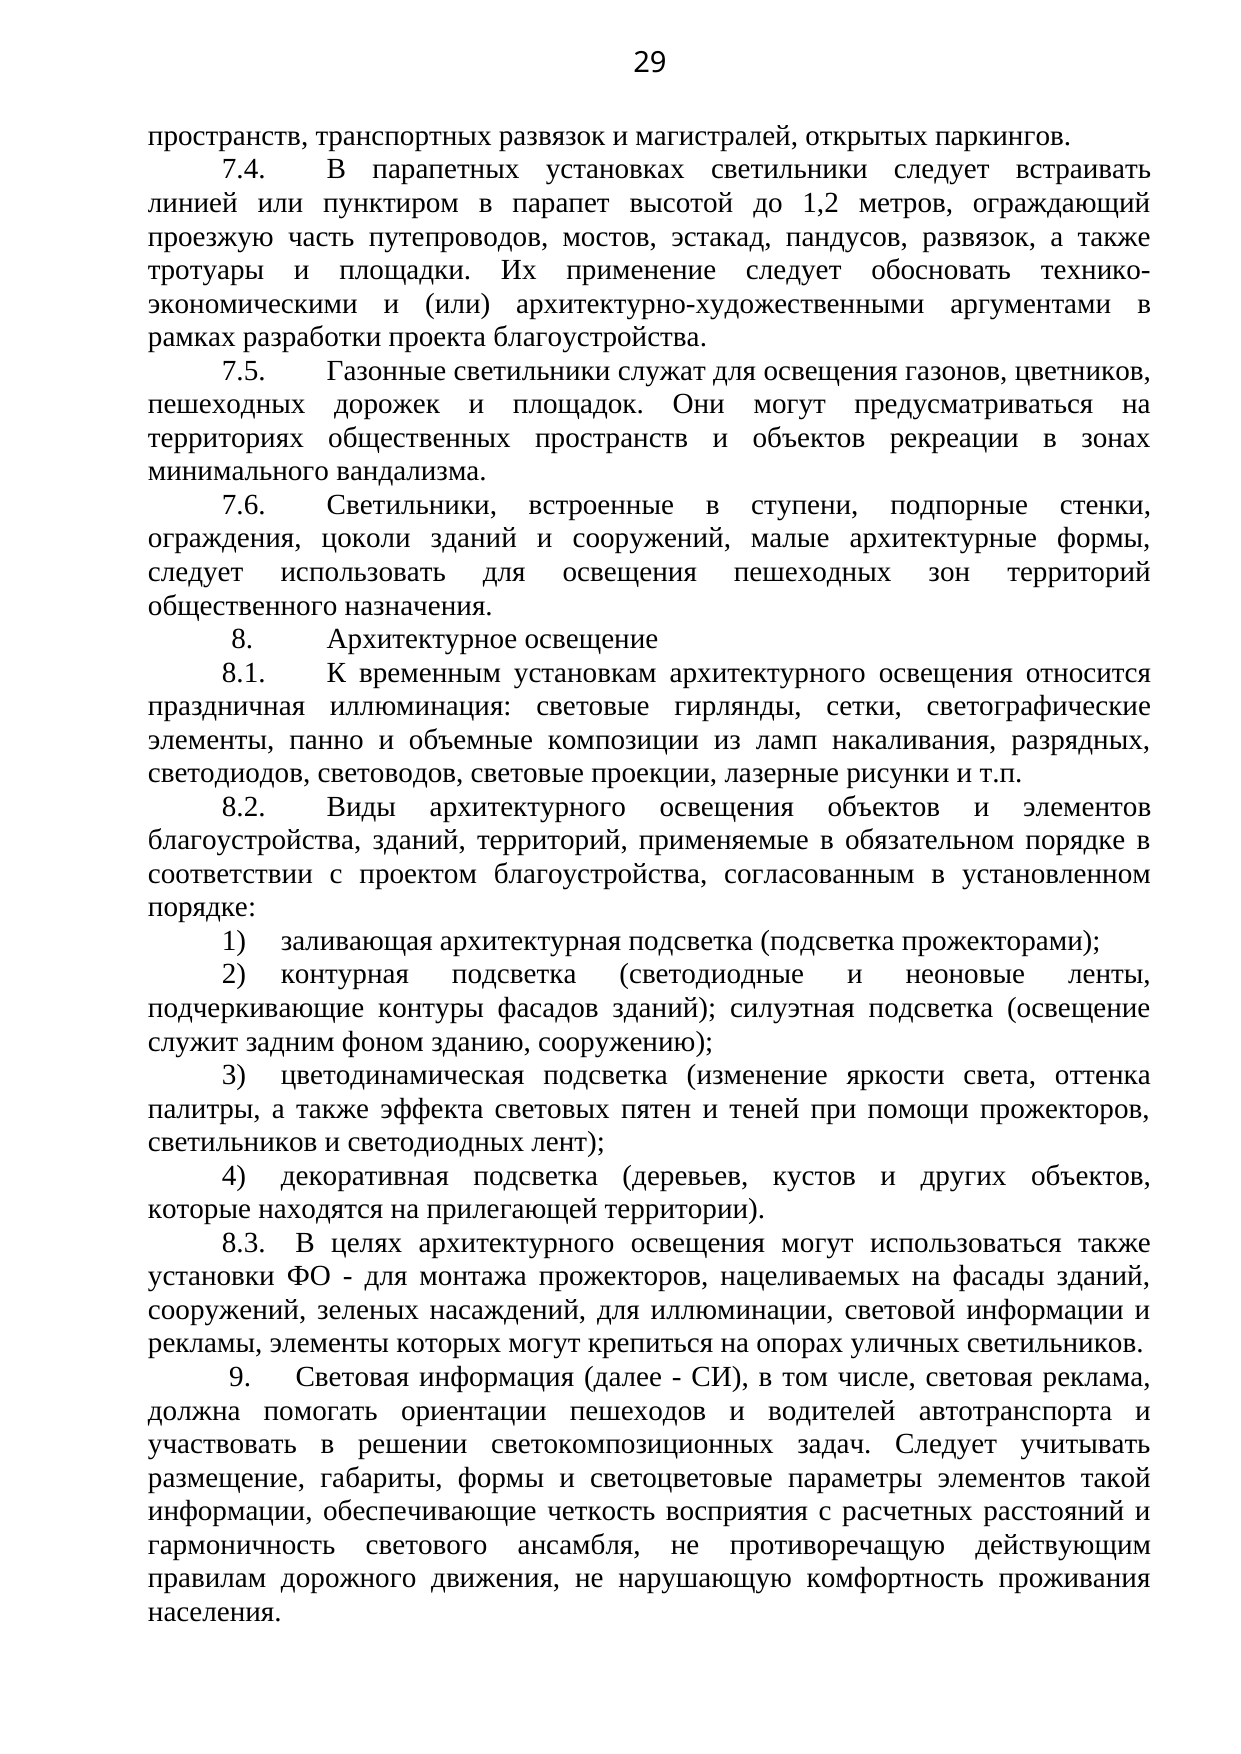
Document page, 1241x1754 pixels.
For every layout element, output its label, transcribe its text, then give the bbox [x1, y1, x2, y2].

list Светильники, встроенные в ступени, подпорные стенки, ограждения, цоколи зданий и сооружений, малые архитектурные формы, следует использовать для освещения пешеходных зон территорий общественного назначения. [148, 487, 1152, 621]
list В целях архитектурного освещения могут использоваться также установки ФО - для монтажа прожекторов, нацеливаемых на фасады зданий, сооружений, зеленых насаждений, для иллюминации, световой информации и рекламы, элементы которых могут крепиться на опорах уличных светильников. [148, 1225, 1152, 1359]
list В парапетных установках светильники следует встраивать линией или пунктиром в парапет высотой до 1,2 метров, ограждающий проезжую часть путепроводов, мостов, эстакад, пандусов, развязок, а также тротуары и площадки. Их применение следует обосновать технико-экономическими и (или) архитектурно-художественными аргументами в рамках разработки проекта благоустройства. [148, 152, 1152, 353]
list Архитектурное освещение [148, 621, 1152, 655]
list К временным установкам архитектурного освещения относится праздничная иллюминация: световые гирлянды, сетки, светографические элементы, панно и объемные композиции из ламп накаливания, разрядных, светодиодов, световодов, световые проекции, лазерные рисунки и т.п. [148, 655, 1152, 789]
list Виды архитектурного освещения объектов и элементов благоустройства, зданий, территорий, применяемые в обязательном порядке в соответствии с проектом благоустройства, согласованным в установленном порядке: [148, 789, 1152, 923]
list заливающая архитектурная подсветка (подсветка прожекторами); [148, 923, 1152, 957]
list декоративная подсветка (деревьев, кустов и других объектов, которые находятся на прилегающей территории). [148, 1158, 1152, 1225]
list цветодинамическая подсветка (изменение яркости света, оттенка палитры, а также эффекта световых пятен и теней при помощи прожекторов, светильников и светодиодных лент); [148, 1057, 1152, 1158]
list Газонные светильники служат для освещения газонов, цветников, пешеходных дорожек и площадок. Они могут предусматриваться на территориях общественных пространств и объектов рекреации в зонах минимального вандализма. [148, 353, 1152, 487]
list контурная подсветка (светодиодные и неоновые ленты, подчеркивающие контуры фасадов зданий); силуэтная подсветка (освещение служит задним фоном зданию, сооружению); [148, 957, 1152, 1057]
list Световая информация (далее - СИ), в том числе, световая реклама, должна помогать ориентации пешеходов и водителей автотранспорта и участвовать в решении светокомпозиционных задач. Следует учитывать размещение, габариты, формы и светоцветовые параметры элементов такой информации, обеспечивающие четкость восприятия с расчетных расстояний и гармоничность светового ансамбля, не противоречащую действующим правилам дорожного движения, не нарушающую комфортность проживания населения. [148, 1359, 1152, 1627]
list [148, 118, 1152, 152]
